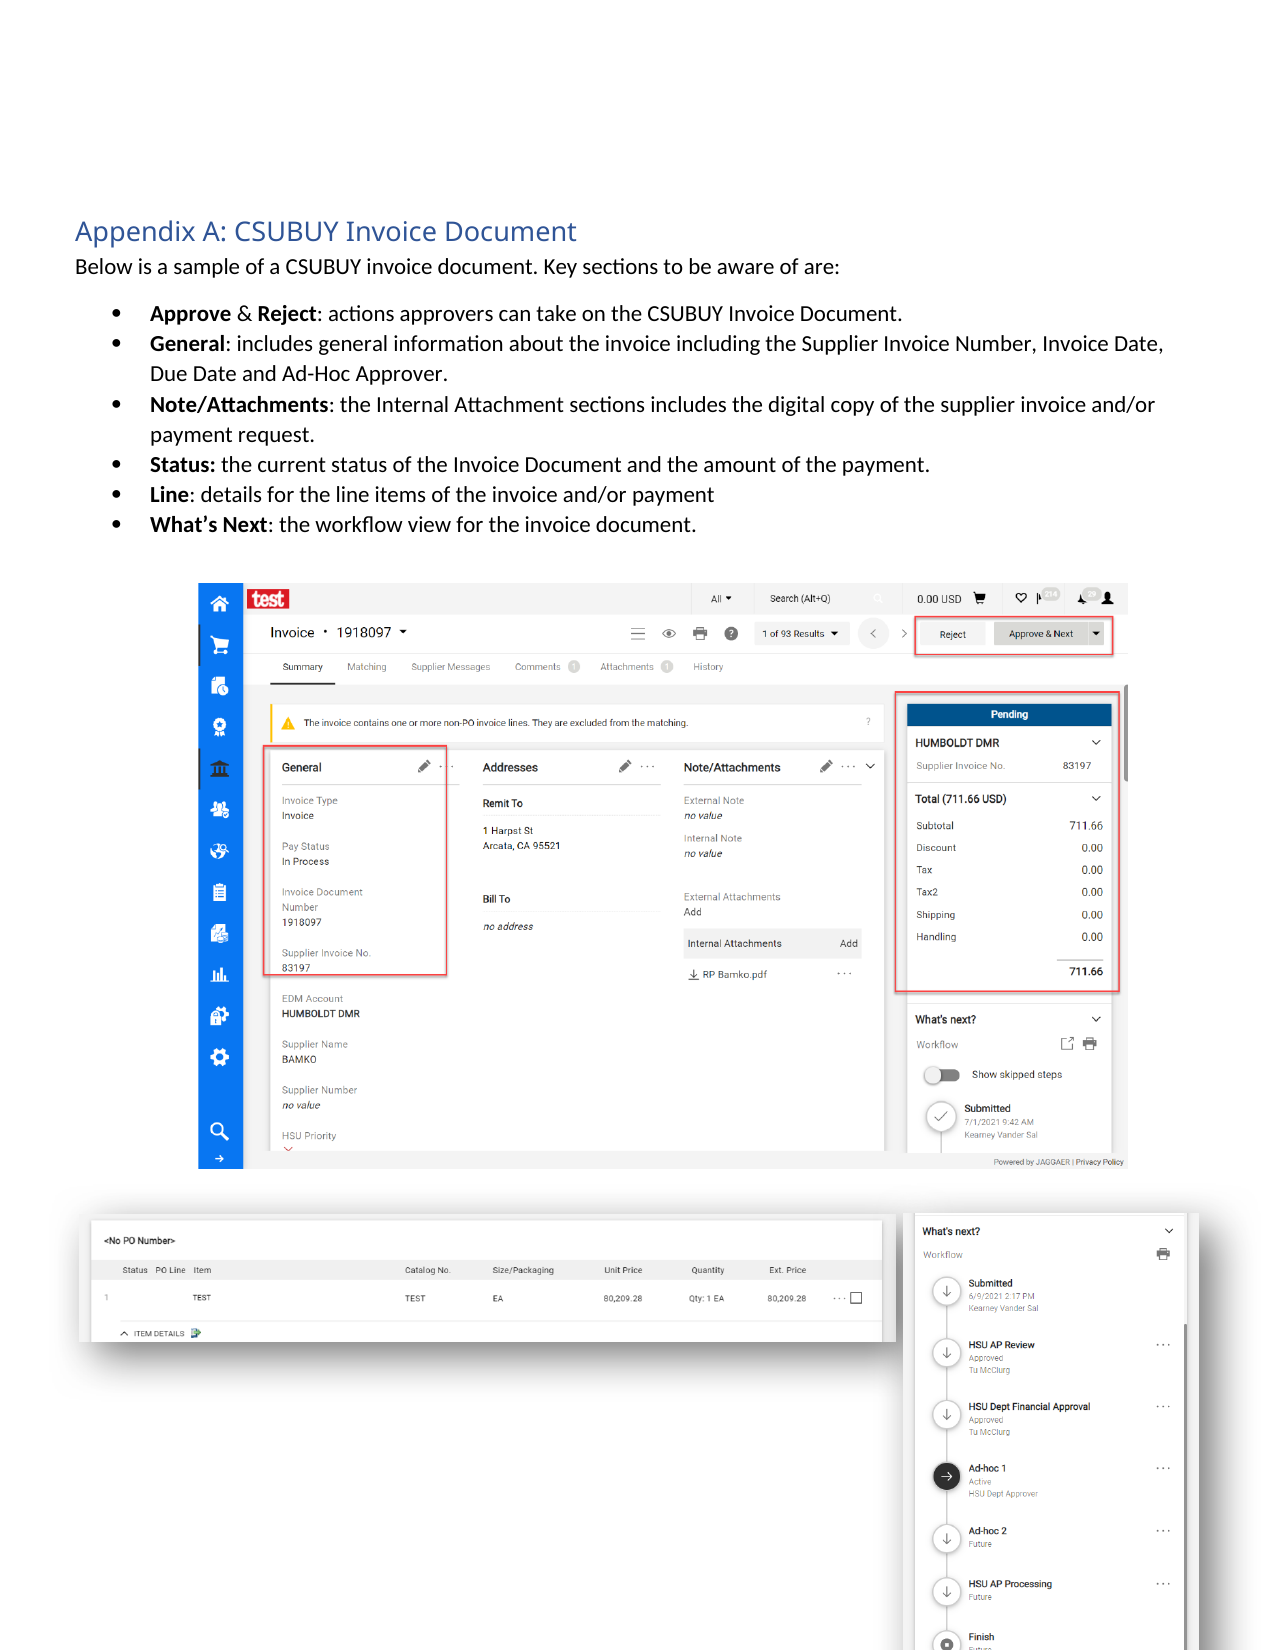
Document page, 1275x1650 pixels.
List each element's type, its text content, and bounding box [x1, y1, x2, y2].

list Status: the current status of the Invoice Document and the amount of the payment. [112, 450, 1200, 478]
list Note/Attachments: the Internal Attachment sections includes the digital copy of the supplier invoice and/or payment request. [112, 390, 1200, 448]
list Approve & Reject: actions approvers can take on the CSUBUY Invoice Document. [112, 299, 1200, 327]
list What’s Next: the workflow view for the invoice document. [112, 511, 1200, 539]
picture [196, 583, 1128, 1168]
list Line: details for the line items of the invoice and/or payment [112, 480, 1200, 508]
list General: includes general information about the invoice including the Supplier Invoice Number, Invoice Date, Due Date and Ad-Hoc Approver. [112, 329, 1200, 388]
picture [903, 1213, 1199, 1650]
picture [79, 1214, 896, 1342]
subtitle Appendix A: CSUBUY Invoice Document [75, 212, 1200, 249]
text Below is a sample of a CSUBUY invoice document. Key sections to be aware of are: [75, 252, 1200, 280]
